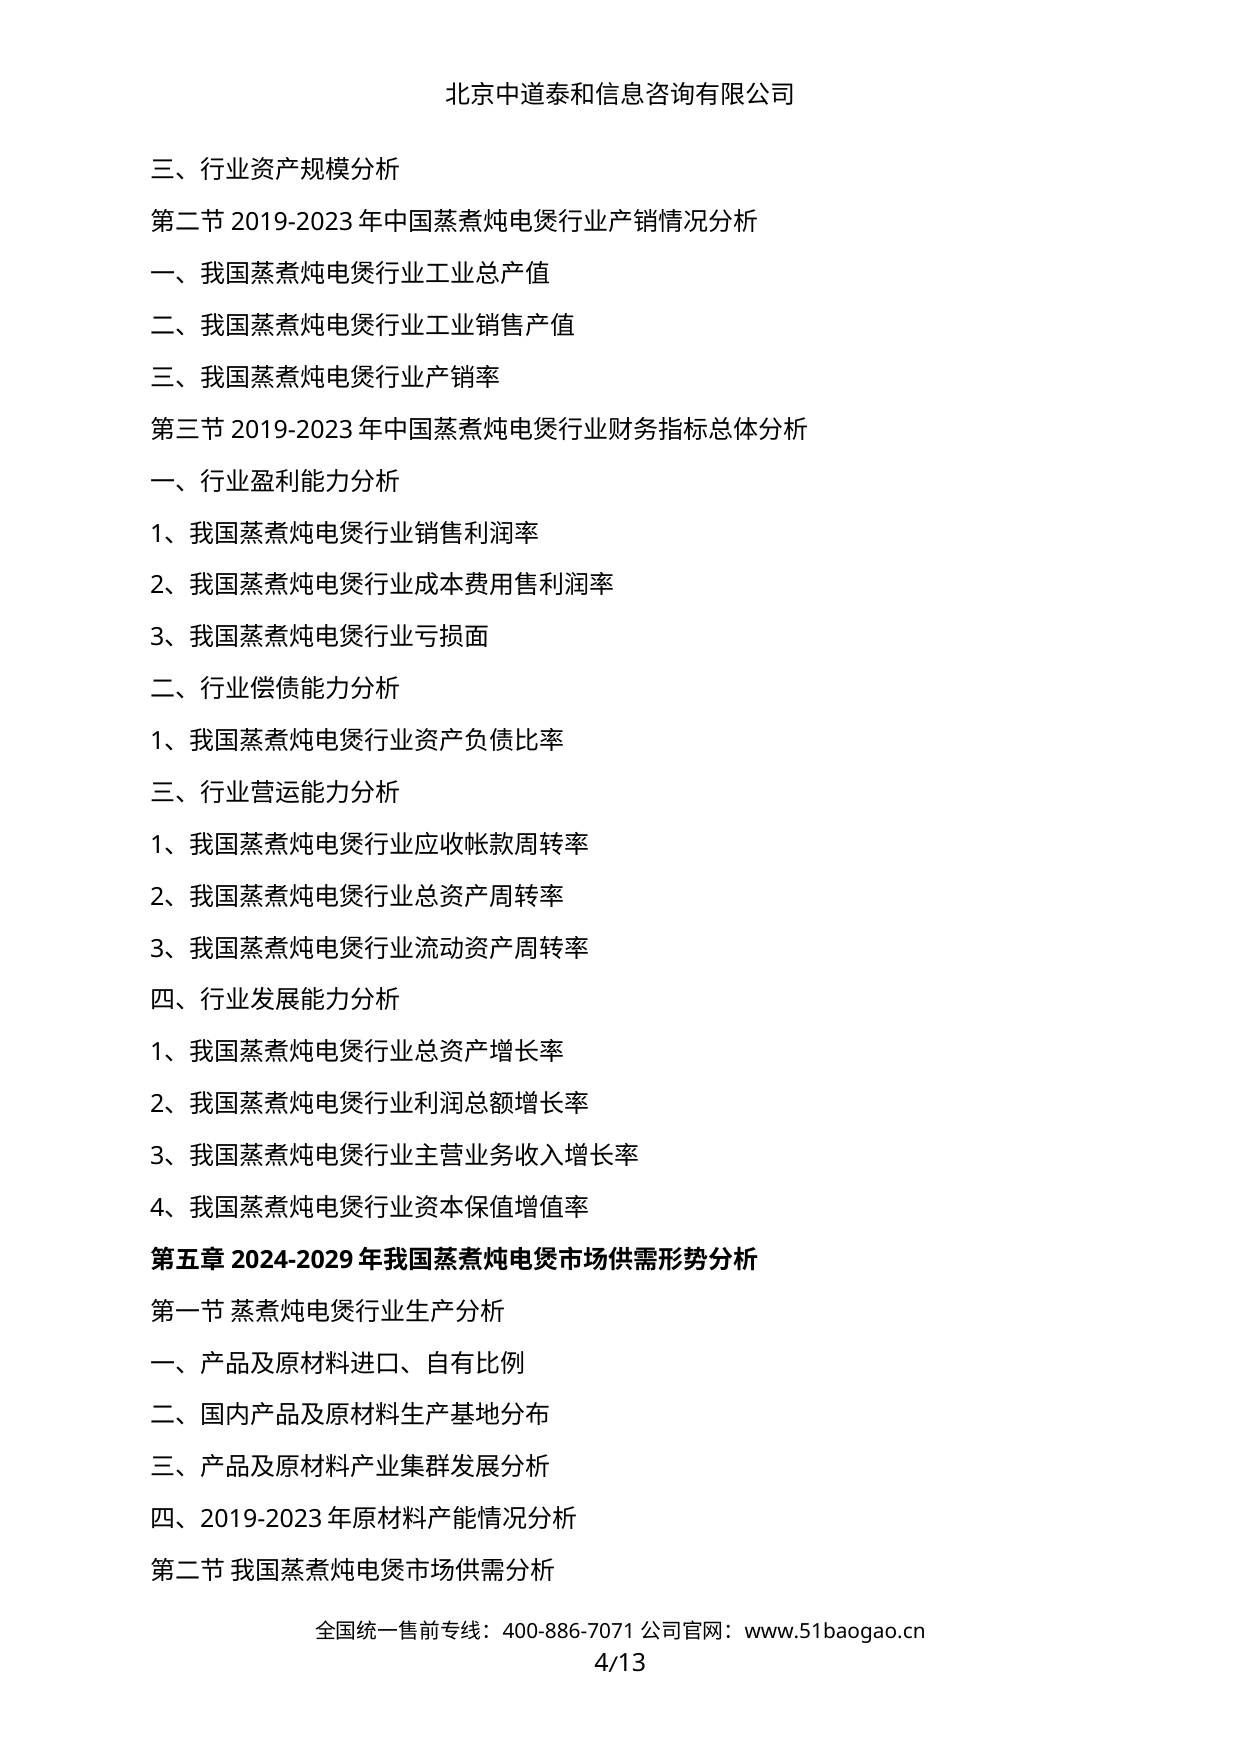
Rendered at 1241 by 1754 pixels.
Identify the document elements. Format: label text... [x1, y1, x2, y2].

text 1、我国蒸煮炖电煲行业销售利润率 [150, 513, 1090, 549]
text 三、行业资产规模分析 [150, 150, 1090, 186]
text 二、国内产品及原材料生产基地分布 [150, 1395, 1090, 1431]
text 3、我国蒸煮炖电煲行业流动资产周转率 [150, 928, 1090, 964]
text 2、我国蒸煮炖电煲行业成本费用售利润率 [150, 565, 1090, 601]
text 2、我国蒸煮炖电煲行业总资产周转率 [150, 876, 1090, 912]
text 四、2019-2023年原材料产能情况分析 [150, 1499, 1090, 1535]
text 一、产品及原材料进口、自有比例 [150, 1343, 1090, 1379]
text 第二节 2019-2023年中国蒸煮炖电煲行业产销情况分析 [150, 202, 1090, 238]
text 4、我国蒸煮炖电煲行业资本保值增值率 [150, 1187, 1090, 1224]
text 一、行业盈利能力分析 [150, 461, 1090, 497]
text 3、我国蒸煮炖电煲行业亏损面 [150, 617, 1090, 653]
text 1、我国蒸煮炖电煲行业应收帐款周转率 [150, 824, 1090, 861]
text 三、行业营运能力分析 [150, 772, 1090, 809]
text 2、我国蒸煮炖电煲行业利润总额增长率 [150, 1084, 1090, 1120]
text 二、行业偿债能力分析 [150, 669, 1090, 705]
text 二、我国蒸煮炖电煲行业工业销售产值 [150, 306, 1090, 342]
text 第三节 2019-2023年中国蒸煮炖电煲行业财务指标总体分析 [150, 409, 1090, 446]
text 三、我国蒸煮炖电煲行业产销率 [150, 357, 1090, 394]
text 3、我国蒸煮炖电煲行业主营业务收入增长率 [150, 1136, 1090, 1172]
text 四、行业发展能力分析 [150, 980, 1090, 1016]
text 1、我国蒸煮炖电煲行业资产负债比率 [150, 721, 1090, 757]
text 第一节 蒸煮炖电煲行业生产分析 [150, 1291, 1090, 1327]
text 一、我国蒸煮炖电煲行业工业总产值 [150, 254, 1090, 290]
text 第二节 我国蒸煮炖电煲市场供需分析 [150, 1551, 1090, 1587]
text 1、我国蒸煮炖电煲行业总资产增长率 [150, 1032, 1090, 1068]
text 三、产品及原材料产业集群发展分析 [150, 1447, 1090, 1483]
text 第五章 2024-2029年我国蒸煮炖电煲市场供需形势分析 [150, 1239, 1090, 1276]
